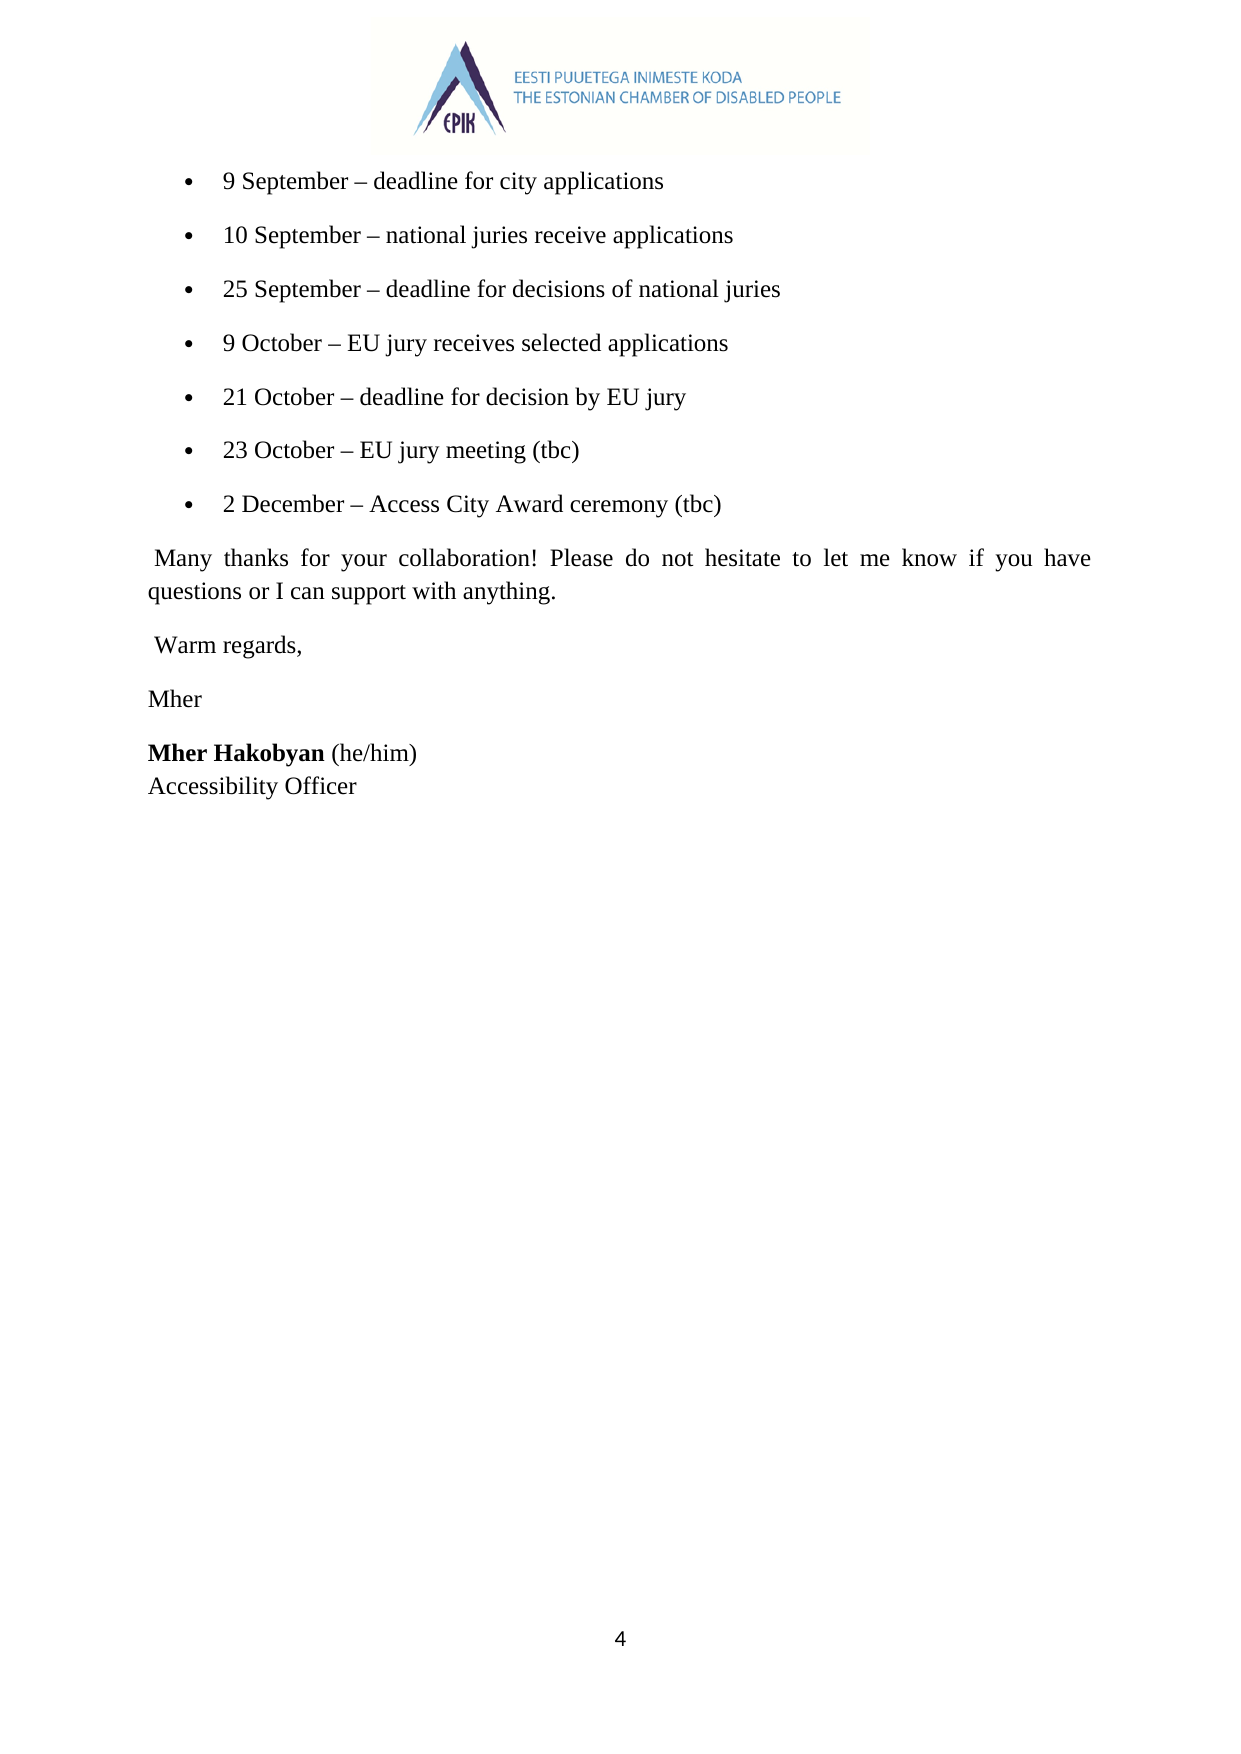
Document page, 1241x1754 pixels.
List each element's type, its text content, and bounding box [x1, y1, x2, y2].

list 25 September – deadline for decisions of national juries [185, 274, 1093, 303]
list 9 October – EU jury receives selected applications [185, 328, 1093, 357]
picture [370, 17, 870, 155]
list 10 September – national juries receive applications [185, 220, 1093, 249]
text Mher [148, 684, 1093, 713]
list 9 September – deadline for city applications [185, 166, 1093, 195]
list 2 December – Access City Award ceremony (tbc) [185, 489, 1093, 518]
text Mher Hakobyan (he/him) Accessibility Officer [148, 738, 1093, 800]
text Warm regards, [148, 630, 1093, 659]
list 21 October – deadline for decision by EU jury [185, 382, 1093, 411]
text Many thanks for your collaboration! Please do not hesitate to let me know if you have questions or I can support with anything. [148, 543, 1093, 605]
list 23 October – EU jury meeting (tbc) [185, 436, 1093, 464]
